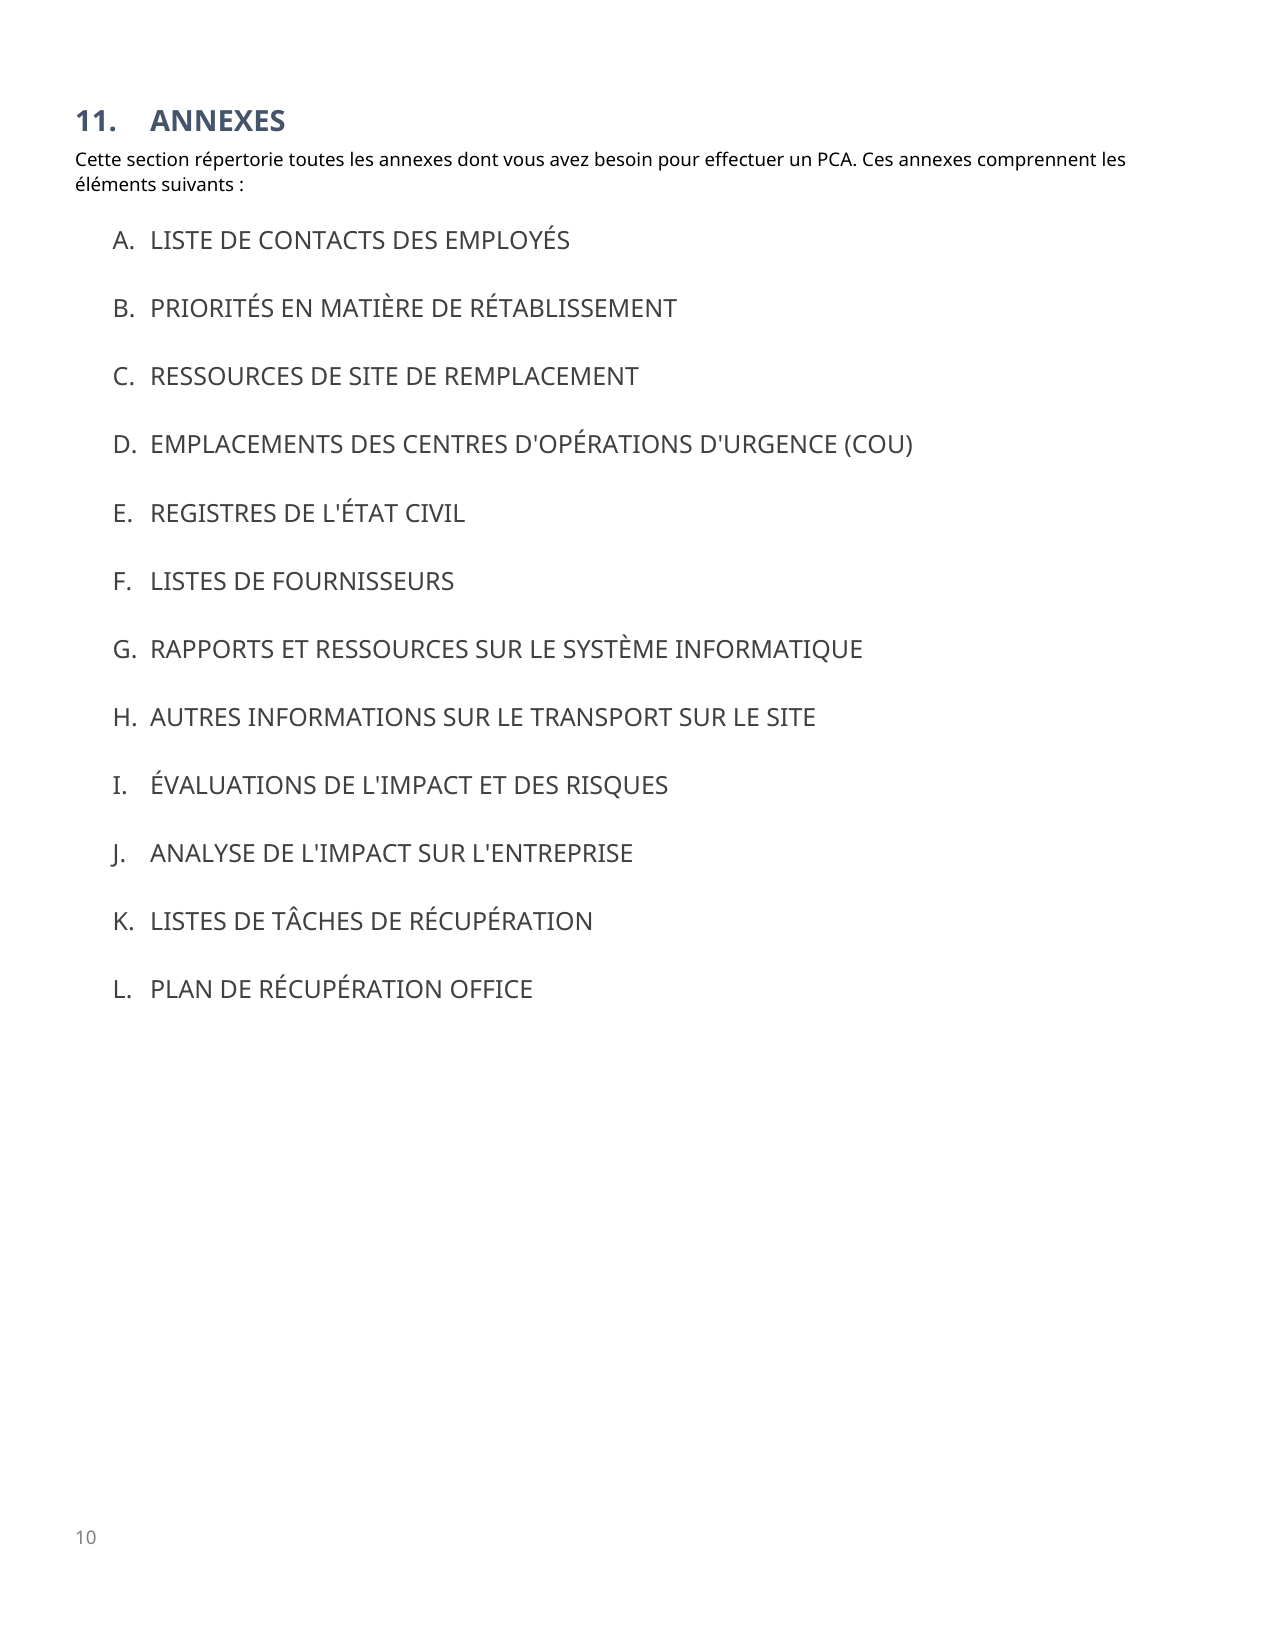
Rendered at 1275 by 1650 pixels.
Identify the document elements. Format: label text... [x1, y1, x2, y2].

subtitle Listes de fournisseurs [112, 563, 1200, 597]
subtitle ANNEXES [75, 101, 1200, 140]
subtitle Emplacements des centres d'opérations d'urgence (COU) [112, 427, 1200, 461]
subtitle Ressources de site de remplacement [112, 359, 1200, 393]
text Cette section répertorie toutes les annexes dont vous avez besoin pour effectuer un PCA. Ces annexes comprennent les éléments suivants : [75, 146, 1200, 197]
subtitle Priorités en matière de rétablissement [112, 291, 1200, 325]
subtitle Autres informations sur le transport sur le site [112, 699, 1200, 734]
subtitle Listes de tâches de récupération [112, 904, 1200, 938]
subtitle Plan de récupération Office [112, 972, 1200, 1006]
subtitle Registres de l'état civil [112, 495, 1200, 529]
subtitle Rapports et ressources sur le système informatique [112, 631, 1200, 666]
subtitle Évaluations de l'impact et des risques [112, 768, 1200, 802]
subtitle Analyse de l'impact sur l'entreprise [112, 836, 1200, 870]
subtitle Liste de contacts des employés [112, 223, 1200, 257]
